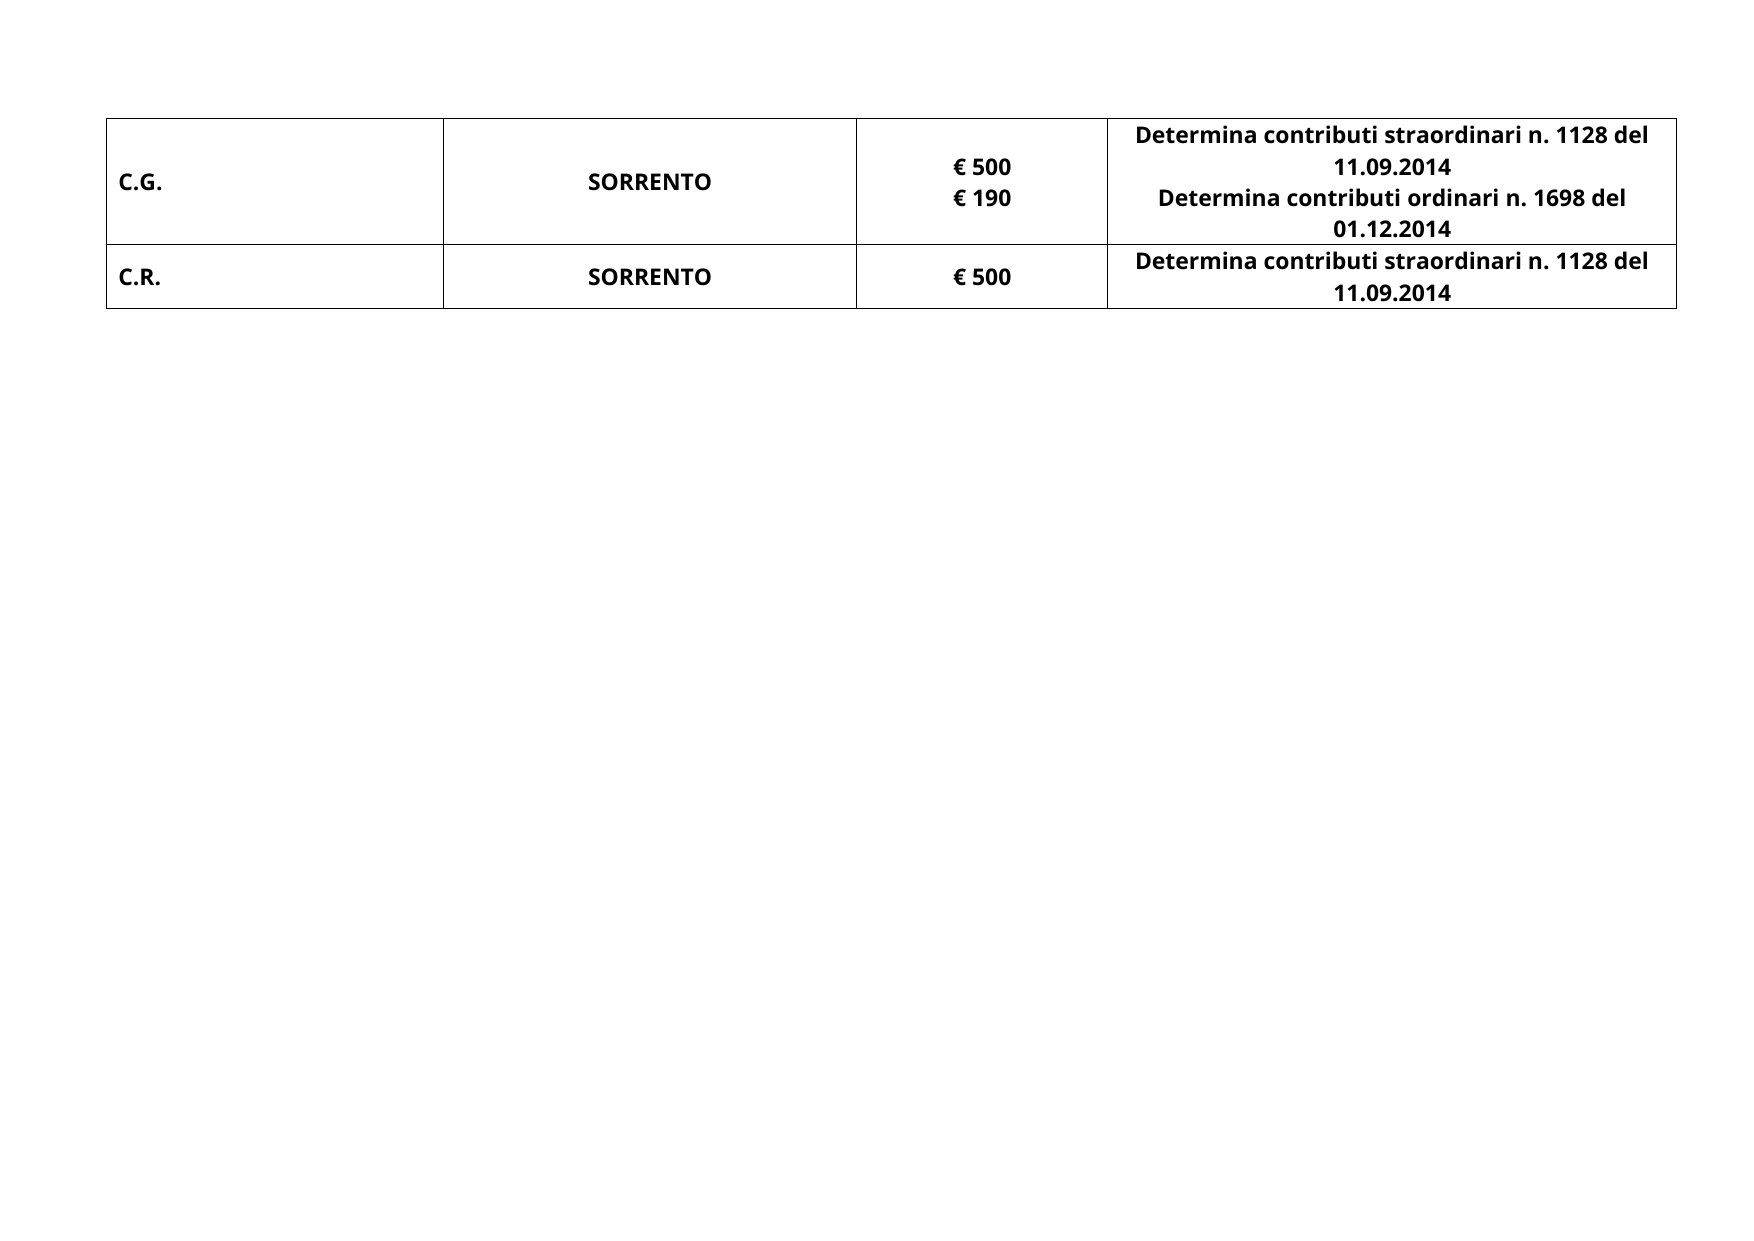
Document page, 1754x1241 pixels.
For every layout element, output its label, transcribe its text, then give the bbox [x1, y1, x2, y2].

table_cell SORRENTO [444, 119, 856, 244]
table_cell € 500 € 190 [857, 119, 1107, 244]
table_cell SORRENTO [444, 245, 856, 308]
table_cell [1108, 119, 1676, 244]
table_cell C.R. [107, 245, 443, 308]
table_cell C.G. [107, 119, 443, 244]
table_cell € 500 [857, 245, 1107, 308]
table_cell Determina contributi straordinari n. 1128 del 11.09.2014 [1108, 245, 1676, 308]
